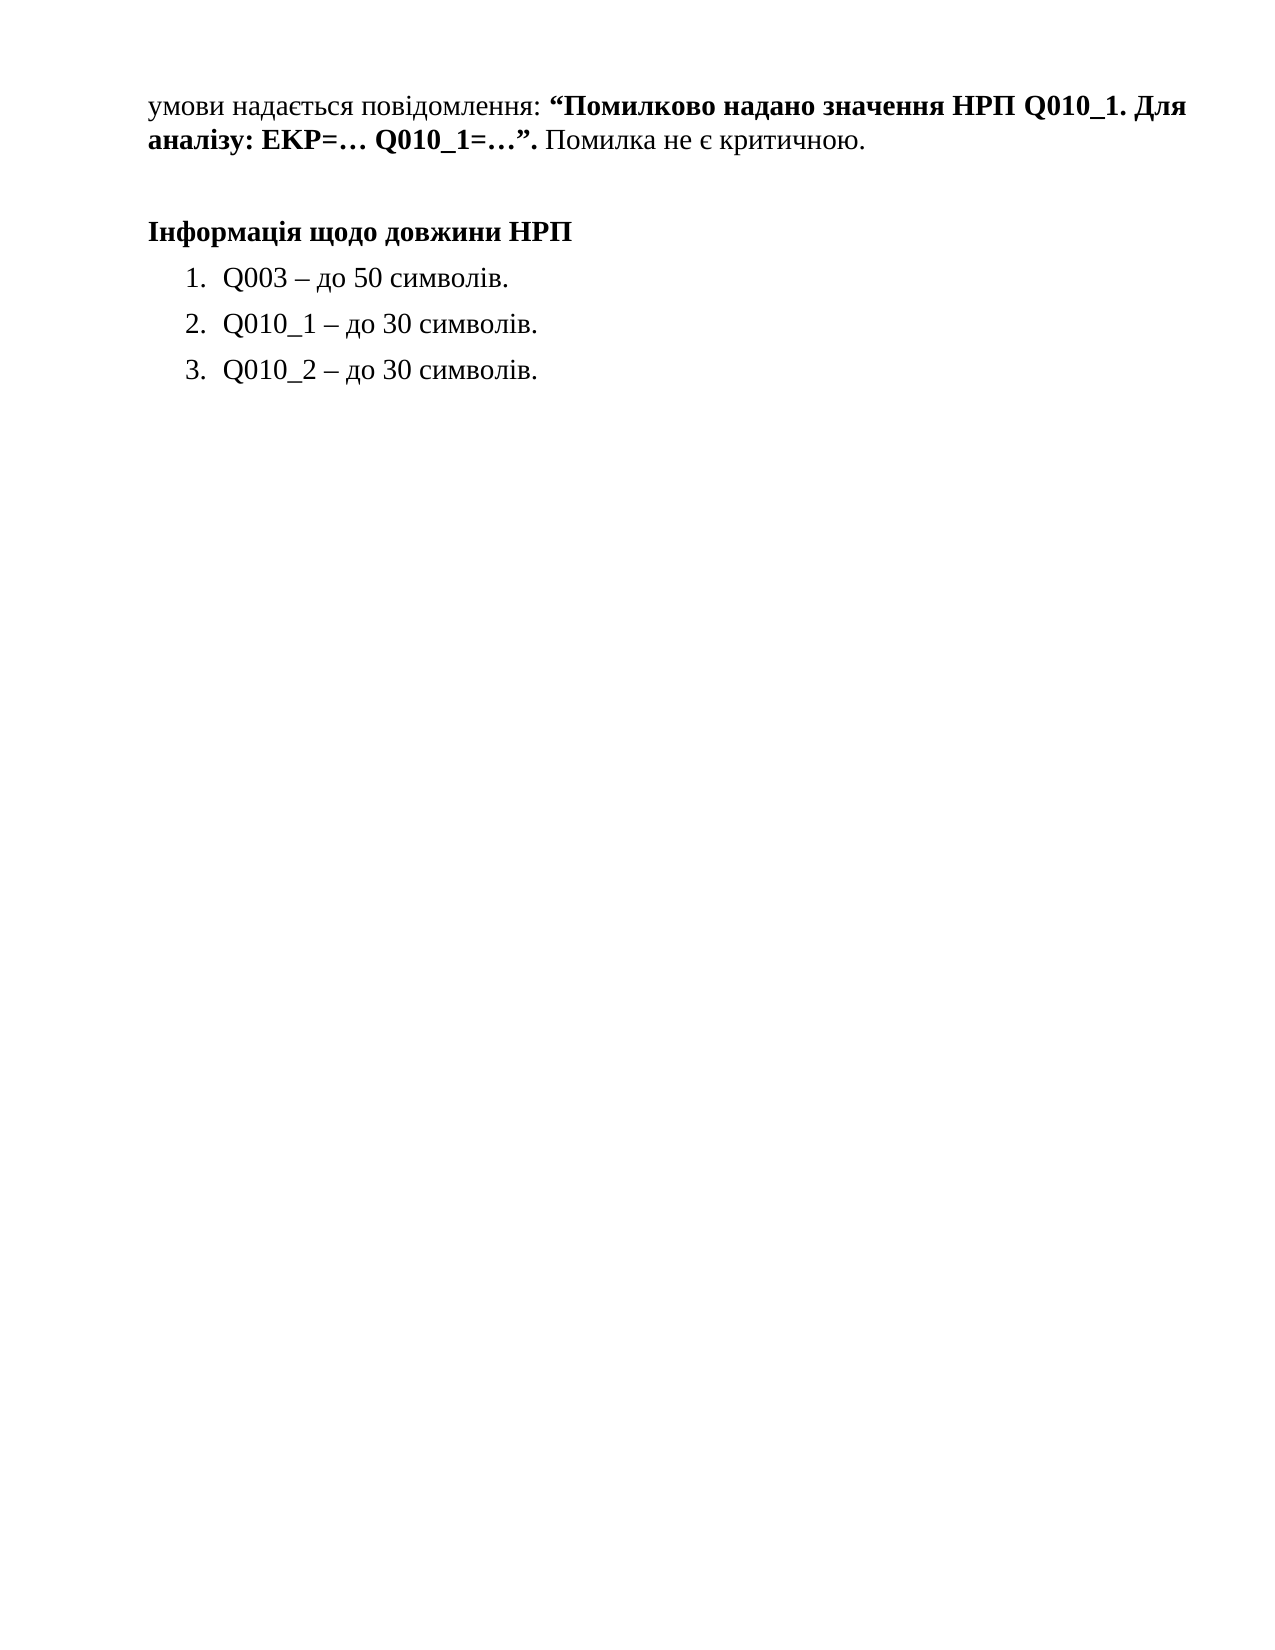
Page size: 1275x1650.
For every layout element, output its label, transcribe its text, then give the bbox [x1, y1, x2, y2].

list Q010_2 – до 30 символів. [185, 352, 1186, 386]
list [148, 88, 1186, 156]
text Інформація щодо довжини НРП [148, 214, 1186, 248]
list Q003 – до 50 символів. [185, 260, 1186, 294]
list Q010_1 – до 30 символів. [185, 306, 1186, 340]
